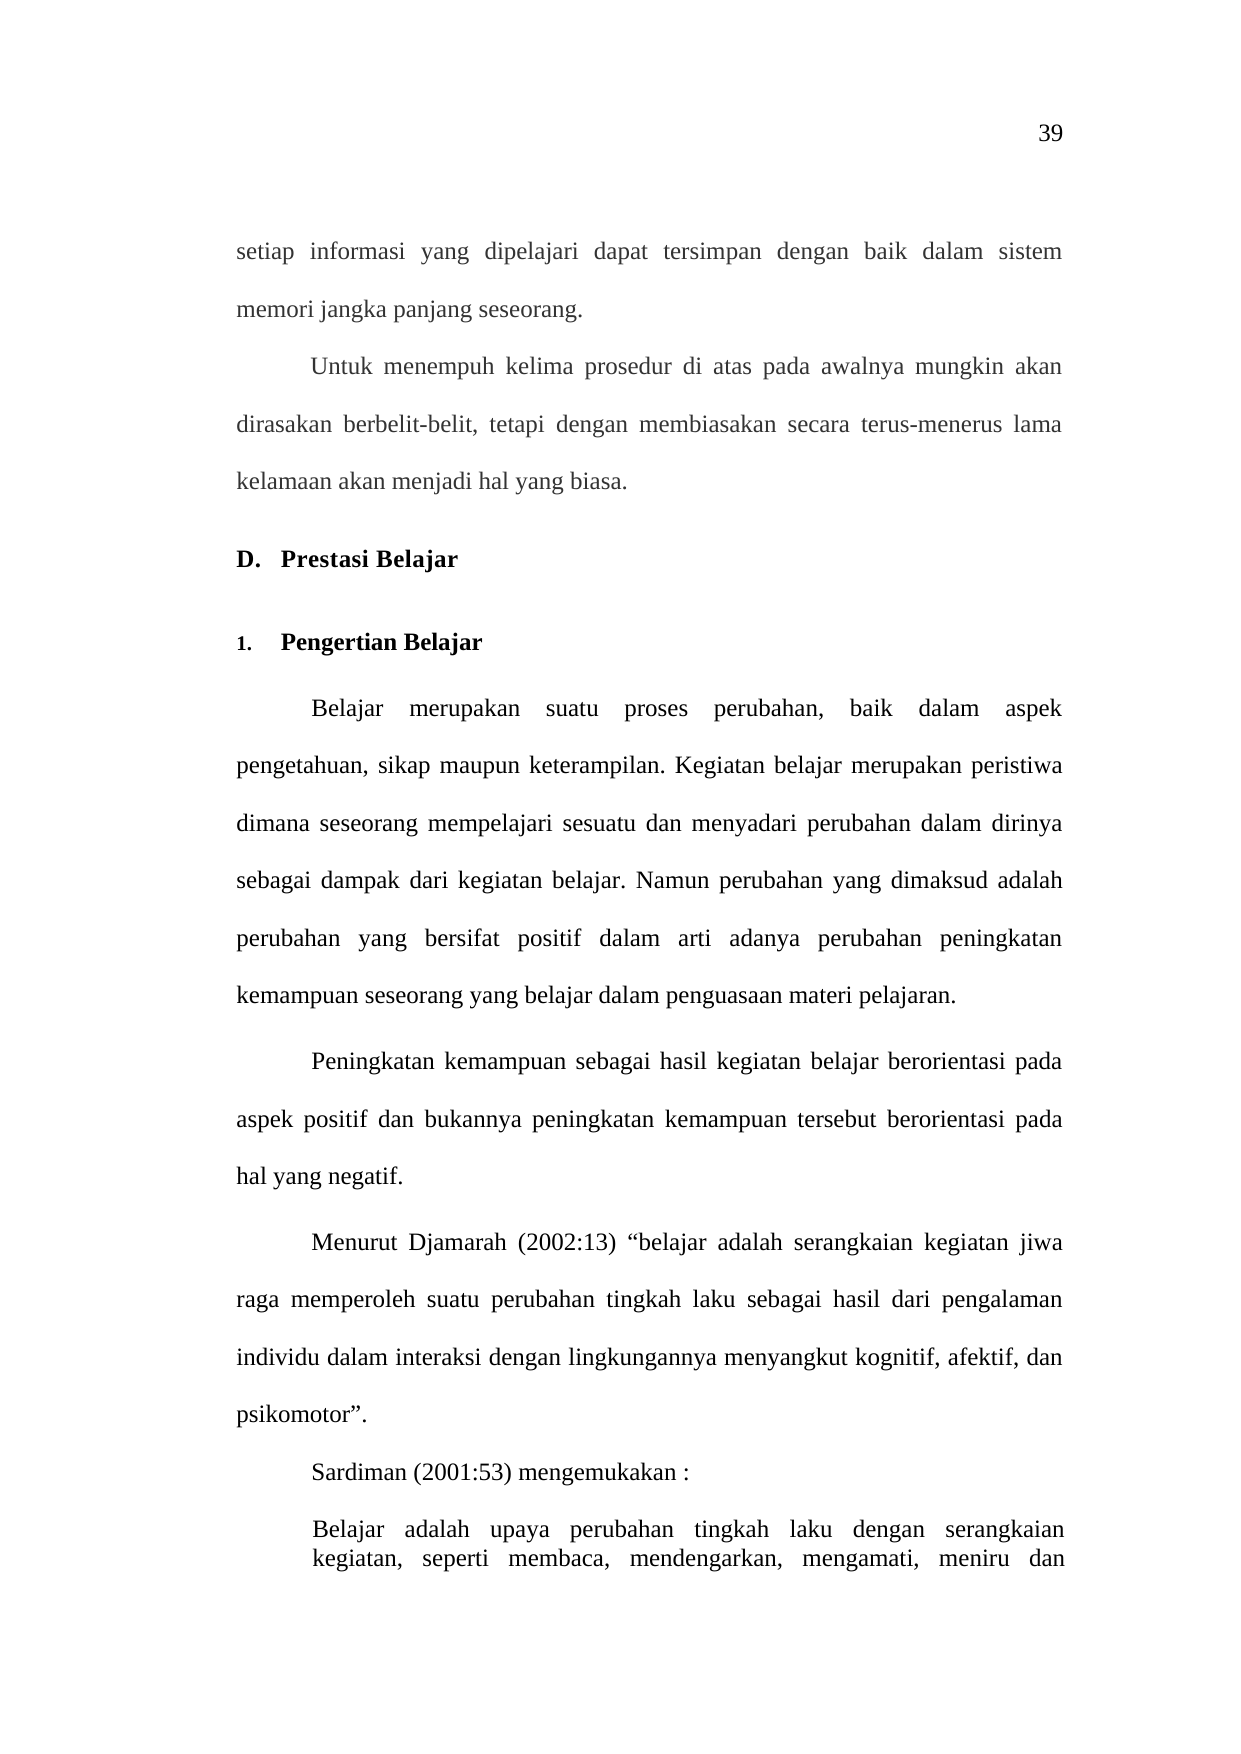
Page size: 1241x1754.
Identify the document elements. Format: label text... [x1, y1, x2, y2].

text Untuk menempuh kelima prosedur di atas pada awalnya mungkin akan dirasakan berbelit-belit, tetapi dengan membiasakan secara terus-menerus lama kelamaan akan menjadi hal yang biasa. [236, 351, 1063, 409]
title Peningkatan kemampuan sebagai hasil kegiatan belajar berorientasi pada aspek positif dan bukannya peningkatan kemampuan tersebut berorientasi pada hal yang negatif. [236, 1046, 1063, 1190]
title Menurut Djamarah (2002:13) “belajar adalah serangkaian kegiatan jiwa raga memperoleh suatu perubahan tingkah laku sebagai hasil dari pengalaman individu dalam interaksi dengan lingkungannya menyangkut kognitif, afektif, dan psikomotor”. [236, 1227, 1063, 1428]
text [236, 265, 1063, 322]
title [312, 1514, 1065, 1572]
list Pengertian Belajar [236, 627, 1154, 656]
list Prestasi Belajar [236, 544, 1063, 573]
title Sardiman (2001:53) mengemukakan : [236, 1457, 1063, 1486]
text Untuk menempuh kelima prosedur di atas pada awalnya mungkin akan dirasakan berbelit-belit, tetapi dengan membiasakan secara terus-menerus lama kelamaan akan menjadi hal yang biasa. [236, 437, 1063, 495]
title Belajar merupakan suatu proses perubahan, baik dalam aspek pengetahuan, sikap maupun keterampilan. Kegiatan belajar merupakan peristiwa dimana seseorang mempelajari sesuatu dan menyadari perubahan dalam dirinya sebagai dampak dari kegiatan belajar. Namun perubahan yang dimaksud adalah perubahan yang bersifat positif dalam arti adanya perubahan peningkatan kemampuan seseorang yang belajar dalam penguasaan materi pelajaran. [236, 693, 1063, 1009]
